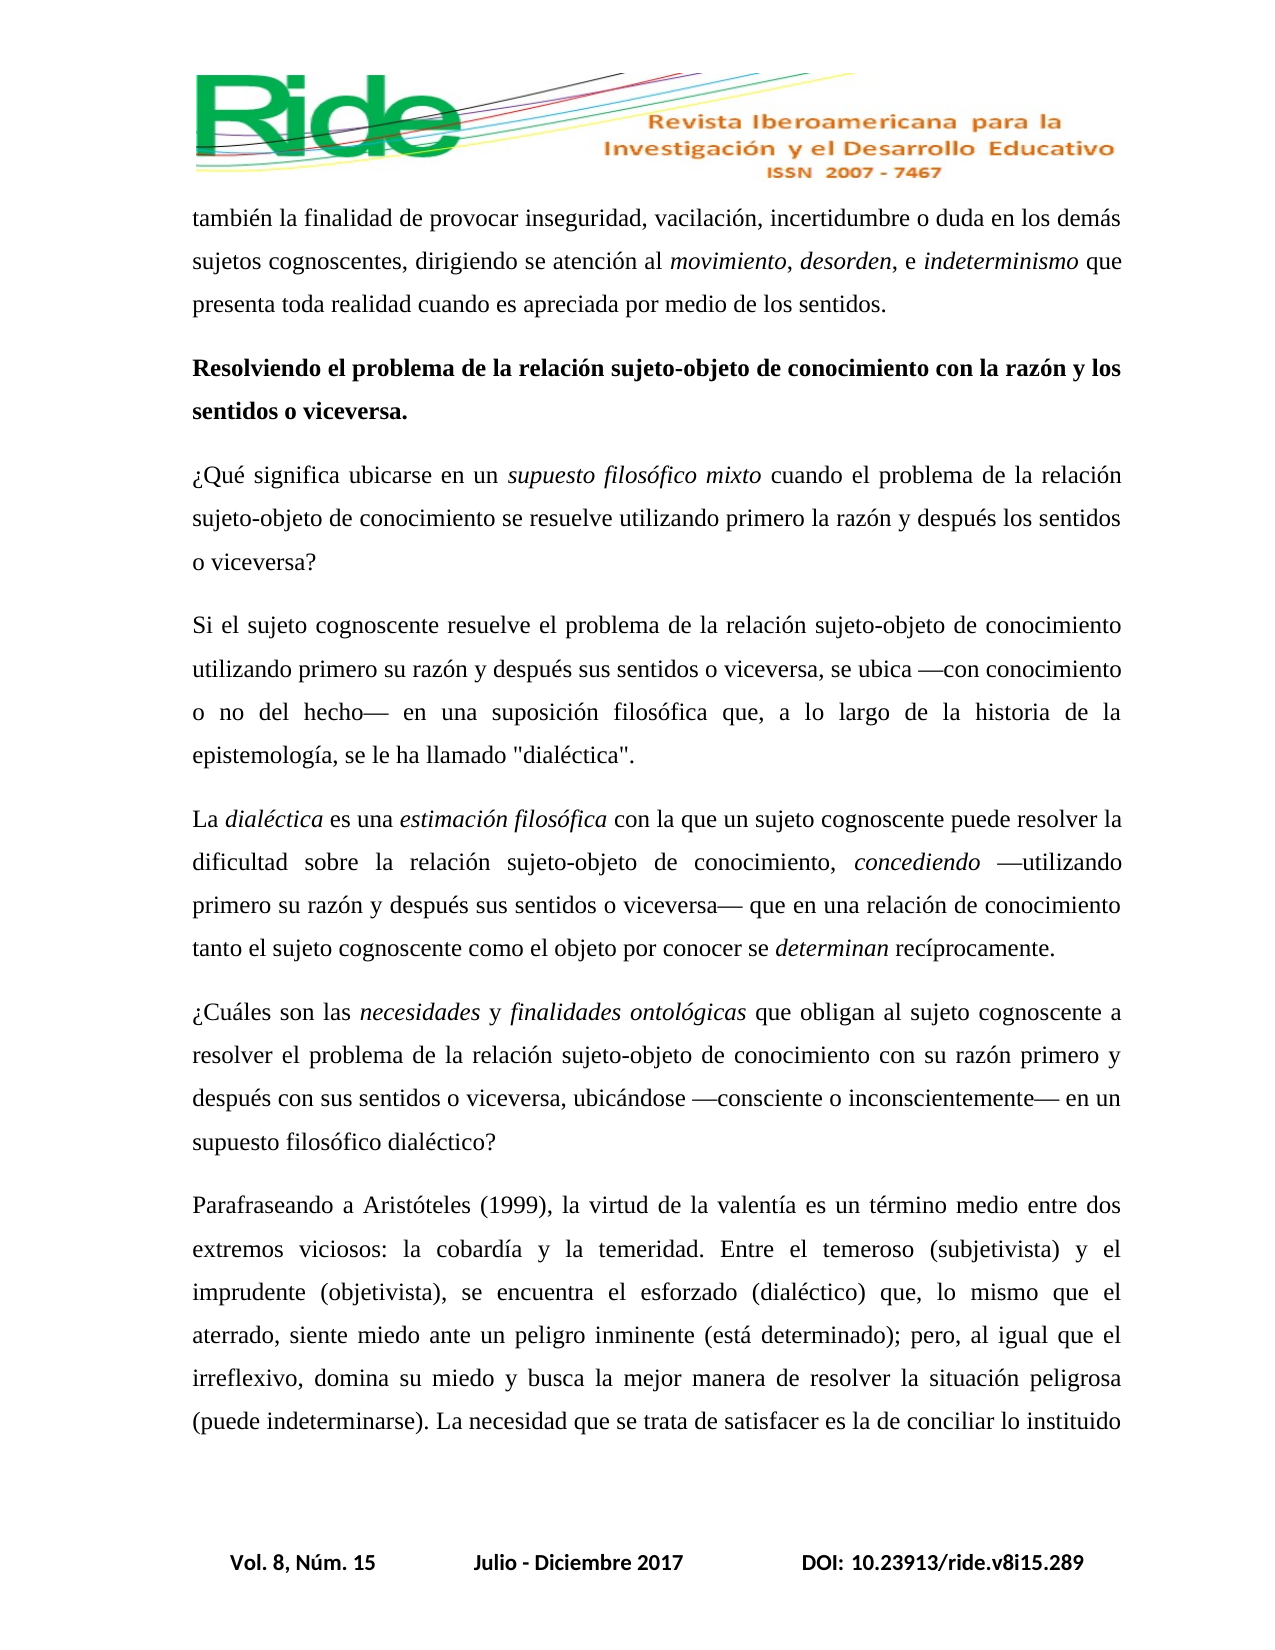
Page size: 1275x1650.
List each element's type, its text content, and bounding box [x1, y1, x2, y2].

text La dialéctica es una estimación filosófica con la que un sujeto cognoscente puede resolver la dificultad sobre la relación sujeto-objeto de conocimiento, concediendo —utilizando primero su razón y después sus sentidos o viceversa— que en una relación de conocimiento tanto el sujeto cognoscente como el objeto por conocer se determinan recíprocamente. [192, 804, 1122, 962]
text Resolviendo el problema de la relación sujeto-objeto de conocimiento con la razón y los sentidos o viceversa. [192, 353, 1122, 425]
text ¿Cuáles son las necesidades y finalidades ontológicas que obligan al sujeto cognoscente a resolver el problema de la relación sujeto-objeto de conocimiento con su razón primero y después con sus sentidos o viceversa, ubicándose —consciente o inconscientemente— en un supuesto filosófico dialéctico? [192, 997, 1122, 1155]
text ¿Qué significa ubicarse en un supuesto filosófico mixto cuando el problema de la relación sujeto-objeto de conocimiento se resuelve utilizando primero la razón y después los sentidos o viceversa? [192, 460, 1122, 575]
text Si el sujeto cognoscente resuelve el problema de la relación sujeto-objeto de conocimiento utilizando primero su razón y después sus sentidos o viceversa, se ubica —con conocimiento o no del hecho— en una suposición filosófica que, a lo largo de la historia de la epistemología, se le ha llamado "dialéctica". [192, 611, 1122, 769]
picture [196, 73, 1118, 182]
